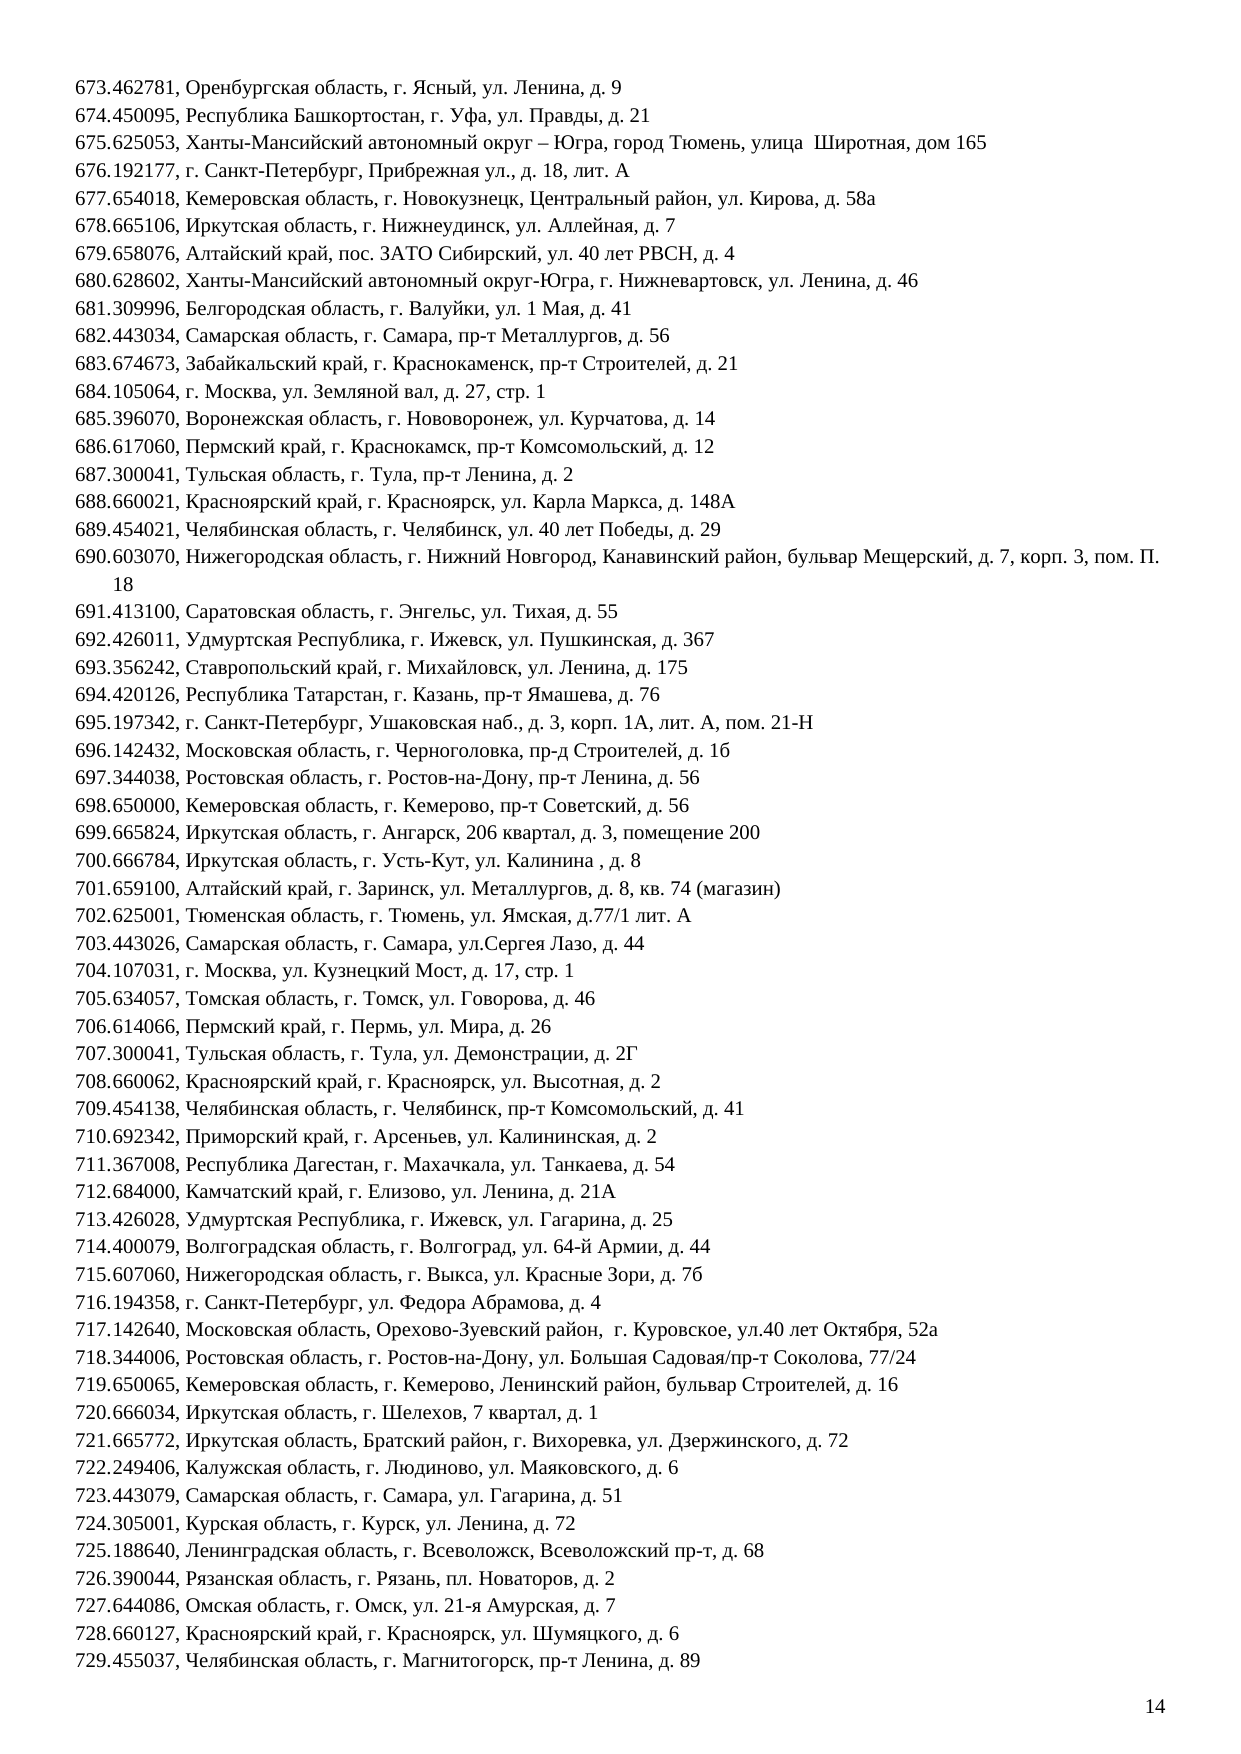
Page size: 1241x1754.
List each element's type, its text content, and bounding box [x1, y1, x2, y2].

list 644086, Омская область, г. Омск, ул. 21-я Амурская, д. 7 [75, 1593, 1165, 1617]
list 443026, Самарская область, г. Самара, ул.Сергея Лазо, д. 44 [75, 931, 1165, 955]
list 659100, Алтайский край, г. Заринск, ул. Металлургов, д. 8, кв. 74 (магазин) [75, 876, 1165, 899]
list 142640, Московская область, Орехово-Зуевский район, г. Куровское, ул.40 лет Октября, 52а [75, 1317, 1165, 1341]
list 650065, Кемеровская область, г. Кемерово, Ленинский район, бульвар Строителей, д. 16 [75, 1372, 1165, 1396]
list 625001, Тюменская область, г. Тюмень, ул. Ямская, д.77/1 лит. А [75, 903, 1165, 927]
list 300041, Тульская область, г. Тула, пр-т Ленина, д. 2 [75, 461, 1165, 486]
list 617060, Пермский край, г. Краснокамск, пр-т Комсомольский, д. 12 [75, 434, 1165, 458]
list 249406, Калужская область, г. Людиново, ул. Маяковского, д. 6 [75, 1455, 1165, 1479]
list 420126, Республика Татарстан, г. Казань, пр-т Ямашева, д. 76 [75, 682, 1165, 706]
list 603070, Нижегородская область, г. Нижний Новгород, Канавинский район, бульвар Мещерский, д. 7, корп. 3, пом. П. 18 [75, 544, 1165, 596]
list 650000, Кемеровская область, г. Кемерово, пр-т Советский, д. 56 [75, 793, 1165, 817]
list 614066, Пермский край, г. Пермь, ул. Мира, д. 26 [75, 1013, 1165, 1038]
list 634057, Томская область, г. Томск, ул. Говорова, д. 46 [75, 986, 1165, 1010]
list 426028, Удмуртская Республика, г. Ижевск, ул. Гагарина, д. 25 [75, 1207, 1165, 1231]
list 628602, Ханты-Мансийский автономный округ-Югра, г. Нижневартовск, ул. Ленина, д. 46 [75, 268, 1165, 292]
list 105064, г. Москва, ул. Земляной вал, д. 27, стр. 1 [75, 379, 1165, 403]
list 305001, Курская область, г. Курск, ул. Ленина, д. 72 [75, 1510, 1165, 1534]
list 660062, Красноярский край, г. Красноярск, ул. Высотная, д. 2 [75, 1069, 1165, 1093]
list 666034, Иркутская область, г. Шелехов, 7 квартал, д. 1 [75, 1400, 1165, 1424]
list 443079, Самарская область, г. Самара, ул. Гагарина, д. 51 [75, 1483, 1165, 1507]
list 396070, Воронежская область, г. Нововоронеж, ул. Курчатова, д. 14 [75, 406, 1165, 430]
list 192177, г. Санкт-Петербург, Прибрежная ул., д. 18, лит. А [75, 158, 1165, 182]
list 674673, Забайкальский край, г. Краснокаменск, пр-т Строителей, д. 21 [75, 351, 1165, 375]
list 400079, Волгоградская область, г. Волгоград, ул. 64-й Армии, д. 44 [75, 1234, 1165, 1258]
list 450095, Республика Башкортостан, г. Уфа, ул. Правды, д. 21 [75, 103, 1165, 127]
list 344006, Ростовская область, г. Ростов-на-Дону, ул. Большая Садовая/пр-т Соколова, 77/24 [75, 1345, 1165, 1369]
list 660127, Красноярский край, г. Красноярск, ул. Шумяцкого, д. 6 [75, 1621, 1165, 1645]
list 454138, Челябинская область, г. Челябинск, пр-т Комсомольский, д. 41 [75, 1096, 1165, 1120]
list 462781, Оренбургская область, г. Ясный, ул. Ленина, д. 9 [75, 75, 1165, 99]
list 654018, Кемеровская область, г. Новокузнецк, Центральный район, ул. Кирова, д. 58а [75, 185, 1165, 209]
list 660021, Красноярский край, г. Красноярск, ул. Карла Маркса, д. 148А [75, 489, 1165, 513]
list 607060, Нижегородская область, г. Выкса, ул. Красные Зори, д. 7б [75, 1262, 1165, 1286]
list 665772, Иркутская область, Братский район, г. Вихоревка, ул. Дзержинского, д. 72 [75, 1428, 1165, 1452]
list 455037, Челябинская область, г. Магнитогорск, пр-т Ленина, д. 89 [75, 1648, 1165, 1672]
list 142432, Московская область, г. Черноголовка, пр-д Строителей, д. 1б [75, 737, 1165, 762]
list 454021, Челябинская область, г. Челябинск, ул. 40 лет Победы, д. 29 [75, 517, 1165, 541]
list 194358, г. Санкт-Петербург, ул. Федора Абрамова, д. 4 [75, 1289, 1165, 1314]
list 658076, Алтайский край, пос. ЗАТО Сибирский, ул. 40 лет РВСН, д. 4 [75, 241, 1165, 265]
list 356242, Ставропольский край, г. Михайловск, ул. Ленина, д. 175 [75, 655, 1165, 679]
list 309996, Белгородская область, г. Валуйки, ул. 1 Мая, д. 41 [75, 296, 1165, 320]
list 625053, Ханты-Мансийский автономный округ – Югра, город Тюмень, улица Широтная, дом 165 [75, 130, 1165, 154]
list 665106, Иркутская область, г. Нижнеудинск, ул. Аллейная, д. 7 [75, 213, 1165, 237]
list 367008, Республика Дагестан, г. Махачкала, ул. Танкаева, д. 54 [75, 1152, 1165, 1176]
list 188640, Ленинградская область, г. Всеволожск, Всеволожский пр-т, д. 68 [75, 1538, 1165, 1562]
list 344038, Ростовская область, г. Ростов-на-Дону, пр-т Ленина, д. 56 [75, 765, 1165, 789]
list 300041, Тульская область, г. Тула, ул. Демонстрации, д. 2Г [75, 1041, 1165, 1065]
list 197342, г. Санкт-Петербург, Ушаковская наб., д. 3, корп. 1А, лит. А, пом. 21-Н [75, 710, 1165, 734]
list 107031, г. Москва, ул. Кузнецкий Мост, д. 17, стр. 1 [75, 958, 1165, 982]
list 692342, Приморский край, г. Арсеньев, ул. Калининская, д. 2 [75, 1124, 1165, 1148]
list 443034, Самарская область, г. Самара, пр-т Металлургов, д. 56 [75, 323, 1165, 347]
list 684000, Камчатский край, г. Елизово, ул. Ленина, д. 21А [75, 1179, 1165, 1203]
list 413100, Саратовская область, г. Энгельс, ул. Тихая, д. 55 [75, 599, 1165, 623]
list 665824, Иркутская область, г. Ангарск, 206 квартал, д. 3, помещение 200 [75, 820, 1165, 844]
list 666784, Иркутская область, г. Усть-Кут, ул. Калинина , д. 8 [75, 848, 1165, 872]
list 390044, Рязанская область, г. Рязань, пл. Новаторов, д. 2 [75, 1566, 1165, 1590]
list 426011, Удмуртская Республика, г. Ижевск, ул. Пушкинская, д. 367 [75, 627, 1165, 651]
